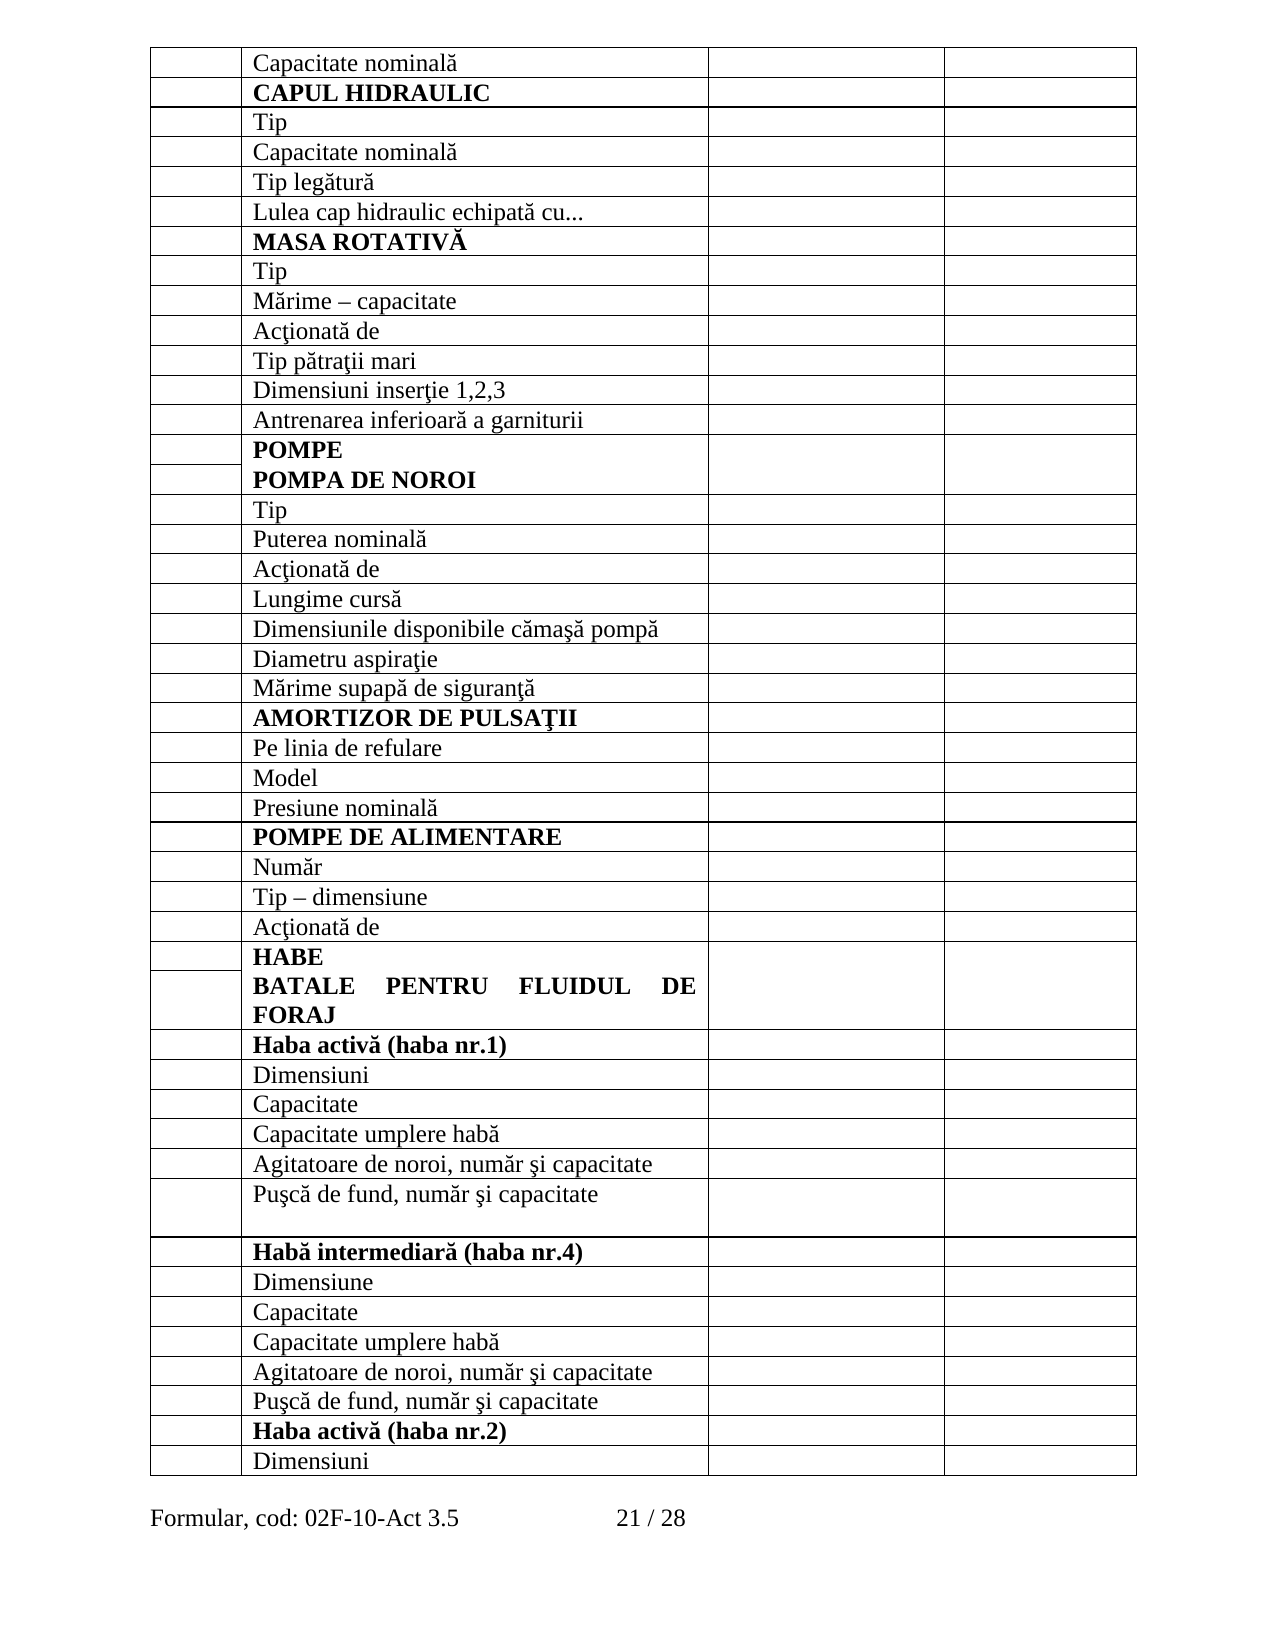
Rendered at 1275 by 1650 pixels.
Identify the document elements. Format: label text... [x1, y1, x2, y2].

table_cell [709, 1416, 944, 1445]
table_cell [151, 48, 241, 77]
table_cell [709, 464, 944, 494]
table_cell [151, 465, 241, 494]
table_cell [151, 1386, 241, 1415]
table_cell [945, 405, 1136, 434]
table_cell [709, 1149, 944, 1178]
table_cell [709, 852, 944, 881]
table_cell [945, 346, 1136, 374]
table_cell [151, 1238, 241, 1266]
table_cell [709, 1090, 944, 1118]
table_cell [945, 1238, 1136, 1266]
table_cell [151, 167, 241, 196]
table_cell [151, 1030, 241, 1059]
table_cell Lungime cursă [242, 584, 708, 613]
table_cell Diametru aspiraţie [242, 644, 708, 672]
table_cell [151, 882, 241, 911]
table_cell [945, 1386, 1136, 1415]
table_cell [151, 1060, 241, 1088]
table_cell Dimensiuni inserţie 1,2,3 [242, 376, 708, 404]
table_cell [709, 1327, 944, 1356]
table_cell Amortizor de pulsaţii [242, 703, 708, 732]
table_cell [151, 614, 241, 643]
table_cell Pompe [242, 435, 708, 464]
table_cell Puterea nominală [242, 525, 708, 553]
table_cell [709, 78, 944, 106]
table_cell [945, 108, 1136, 136]
table_cell [709, 823, 944, 851]
table_cell [151, 256, 241, 285]
table_cell [945, 614, 1136, 643]
table_cell Tip [242, 495, 708, 523]
table_cell [945, 733, 1136, 762]
table_cell [945, 137, 1136, 166]
table_cell [151, 1416, 241, 1445]
table_cell [945, 78, 1136, 106]
table_cell [709, 256, 944, 285]
table_cell [151, 793, 241, 821]
table_cell Puşcă de fund, număr şi capacitate [242, 1386, 708, 1415]
table_cell [151, 823, 241, 851]
table_cell [709, 763, 944, 792]
table_cell Mărime supapă de siguranţă [242, 674, 708, 702]
table_cell [151, 495, 241, 523]
table_cell [945, 167, 1136, 196]
table_cell [709, 1179, 944, 1236]
table_cell [709, 674, 944, 702]
table_cell [945, 852, 1136, 881]
table_cell [945, 227, 1136, 255]
table_cell [151, 1267, 241, 1296]
table_cell [709, 912, 944, 941]
table_cell [151, 108, 241, 136]
table_cell [151, 78, 241, 106]
table_cell [709, 1119, 944, 1148]
table_cell [709, 197, 944, 226]
table_cell [945, 48, 1136, 77]
table_cell Habă intermediară (haba nr.4) [242, 1238, 708, 1266]
table_cell [945, 256, 1136, 285]
table_cell Lulea cap hidraulic echipată cu... [242, 197, 708, 226]
table_cell [151, 852, 241, 881]
table_cell Capul hidraulic [242, 78, 708, 106]
table_cell [709, 1386, 944, 1415]
table_cell Dimensiune [242, 1267, 708, 1296]
table_cell Dimensiunile disponibile cămaşă pompă [242, 614, 708, 643]
table_cell [945, 464, 1136, 494]
table_cell [709, 882, 944, 911]
table_cell [709, 614, 944, 643]
table_cell [945, 1416, 1136, 1445]
table_cell [709, 1267, 944, 1296]
table_cell Antrenarea inferioară a garniturii [242, 405, 708, 434]
table_cell [709, 970, 944, 1029]
table_cell [151, 1090, 241, 1118]
table_cell [151, 227, 241, 255]
table_cell [945, 1149, 1136, 1178]
table_cell [709, 942, 944, 970]
table_cell [945, 1090, 1136, 1118]
table_cell [151, 376, 241, 404]
table_cell Acţionată de [242, 912, 708, 941]
table_cell [151, 554, 241, 583]
table_cell Habe [242, 942, 708, 970]
table_cell [945, 793, 1136, 821]
table_cell [151, 1149, 241, 1178]
table_cell [709, 1446, 944, 1475]
table_cell [709, 286, 944, 315]
table_cell [709, 316, 944, 345]
table_cell [945, 703, 1136, 732]
table_cell [945, 197, 1136, 226]
table_cell [709, 525, 944, 553]
table_cell Capacitate nominală [242, 137, 708, 166]
table_cell [945, 316, 1136, 345]
table_cell [945, 1357, 1136, 1385]
table_cell [709, 167, 944, 196]
table_cell [151, 733, 241, 762]
table_cell [945, 644, 1136, 672]
table_cell [151, 912, 241, 941]
table_cell [945, 674, 1136, 702]
table_cell Batale pentru fluidul de foraj [242, 970, 708, 1029]
table_cell Pe linia de refulare [242, 733, 708, 762]
table_cell Agitatoare de noroi, număr şi capacitate [242, 1149, 708, 1178]
table_cell [945, 763, 1136, 792]
table_cell [945, 1327, 1136, 1356]
table_cell [709, 495, 944, 523]
table_cell [945, 1446, 1136, 1475]
table_cell Capacitate nominală [242, 48, 708, 77]
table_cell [242, 1357, 708, 1385]
table_cell [709, 48, 944, 77]
table_cell [945, 1297, 1136, 1326]
table_cell Tip legătură [242, 167, 708, 196]
table_cell [709, 137, 944, 166]
table_cell [945, 376, 1136, 404]
table_cell [709, 733, 944, 762]
table_cell Haba activă (haba nr.1) [242, 1030, 708, 1059]
table_cell [709, 703, 944, 732]
table_cell [151, 286, 241, 315]
table_cell Mărime – capacitate [242, 286, 708, 315]
table_cell [151, 1179, 241, 1236]
table_cell [151, 703, 241, 732]
table_cell [151, 525, 241, 553]
table_cell Acţionată de [242, 554, 708, 583]
table_cell [709, 346, 944, 374]
table_cell [151, 971, 241, 1029]
table_cell [151, 1446, 241, 1475]
table_cell [151, 1327, 241, 1356]
table_cell [151, 644, 241, 672]
table_cell [709, 1297, 944, 1326]
table_cell [945, 970, 1136, 1029]
table_cell [709, 405, 944, 434]
table_cell Tip – dimensiune [242, 882, 708, 911]
table_cell Pompe de alimentare [242, 823, 708, 851]
table_cell [151, 1357, 241, 1385]
table_cell [945, 584, 1136, 613]
table_cell Masa rotativă [242, 227, 708, 255]
table_cell Capacitate umplere habă [242, 1327, 708, 1356]
table_cell [151, 197, 241, 226]
table_cell [151, 674, 241, 702]
table_cell [151, 1119, 241, 1148]
table_cell [709, 793, 944, 821]
table_cell [151, 763, 241, 792]
table_cell [709, 554, 944, 583]
table_cell Puşcă de fund, număr şi capacitate [242, 1179, 708, 1236]
table_cell Pompa de noroi [242, 464, 708, 494]
table_cell [945, 1179, 1136, 1236]
table_cell [709, 376, 944, 404]
table_cell [945, 1030, 1136, 1059]
table_cell [151, 137, 241, 166]
table_cell Capacitate [242, 1297, 708, 1326]
table_cell [945, 823, 1136, 851]
table_cell [151, 405, 241, 434]
table_cell [151, 942, 241, 970]
table_cell [945, 942, 1136, 970]
table_cell Model [242, 763, 708, 792]
table_cell [709, 435, 944, 464]
table_cell [151, 435, 241, 464]
table_cell Tip pătraţii mari [242, 346, 708, 374]
table_cell Tip [242, 256, 708, 285]
table_cell [151, 584, 241, 613]
table_cell [709, 1357, 944, 1385]
table_cell [151, 346, 241, 374]
table_cell Tip [242, 108, 708, 136]
table_cell [709, 1238, 944, 1266]
table_cell [151, 1297, 241, 1326]
table_cell [709, 644, 944, 672]
table_cell [709, 1060, 944, 1088]
table_cell [945, 435, 1136, 464]
table_cell [709, 1030, 944, 1059]
table_cell Capacitate [242, 1090, 708, 1118]
table_cell Dimensiuni [242, 1446, 708, 1475]
table_cell Acţionată de [242, 316, 708, 345]
table_cell [709, 108, 944, 136]
table_cell [151, 316, 241, 345]
table_cell [945, 495, 1136, 523]
table_cell [945, 1267, 1136, 1296]
table_cell [945, 1060, 1136, 1088]
table_cell Haba activă (haba nr.2) [242, 1416, 708, 1445]
table_cell [709, 584, 944, 613]
table_cell [945, 525, 1136, 553]
table_cell Dimensiuni [242, 1060, 708, 1088]
table_cell Presiune nominală [242, 793, 708, 821]
table_cell [709, 227, 944, 255]
table_cell [945, 1119, 1136, 1148]
table_cell Capacitate umplere habă [242, 1119, 708, 1148]
table_cell Număr [242, 852, 708, 881]
table_cell [945, 882, 1136, 911]
table_cell [945, 912, 1136, 941]
table_cell [945, 286, 1136, 315]
table_cell [945, 554, 1136, 583]
